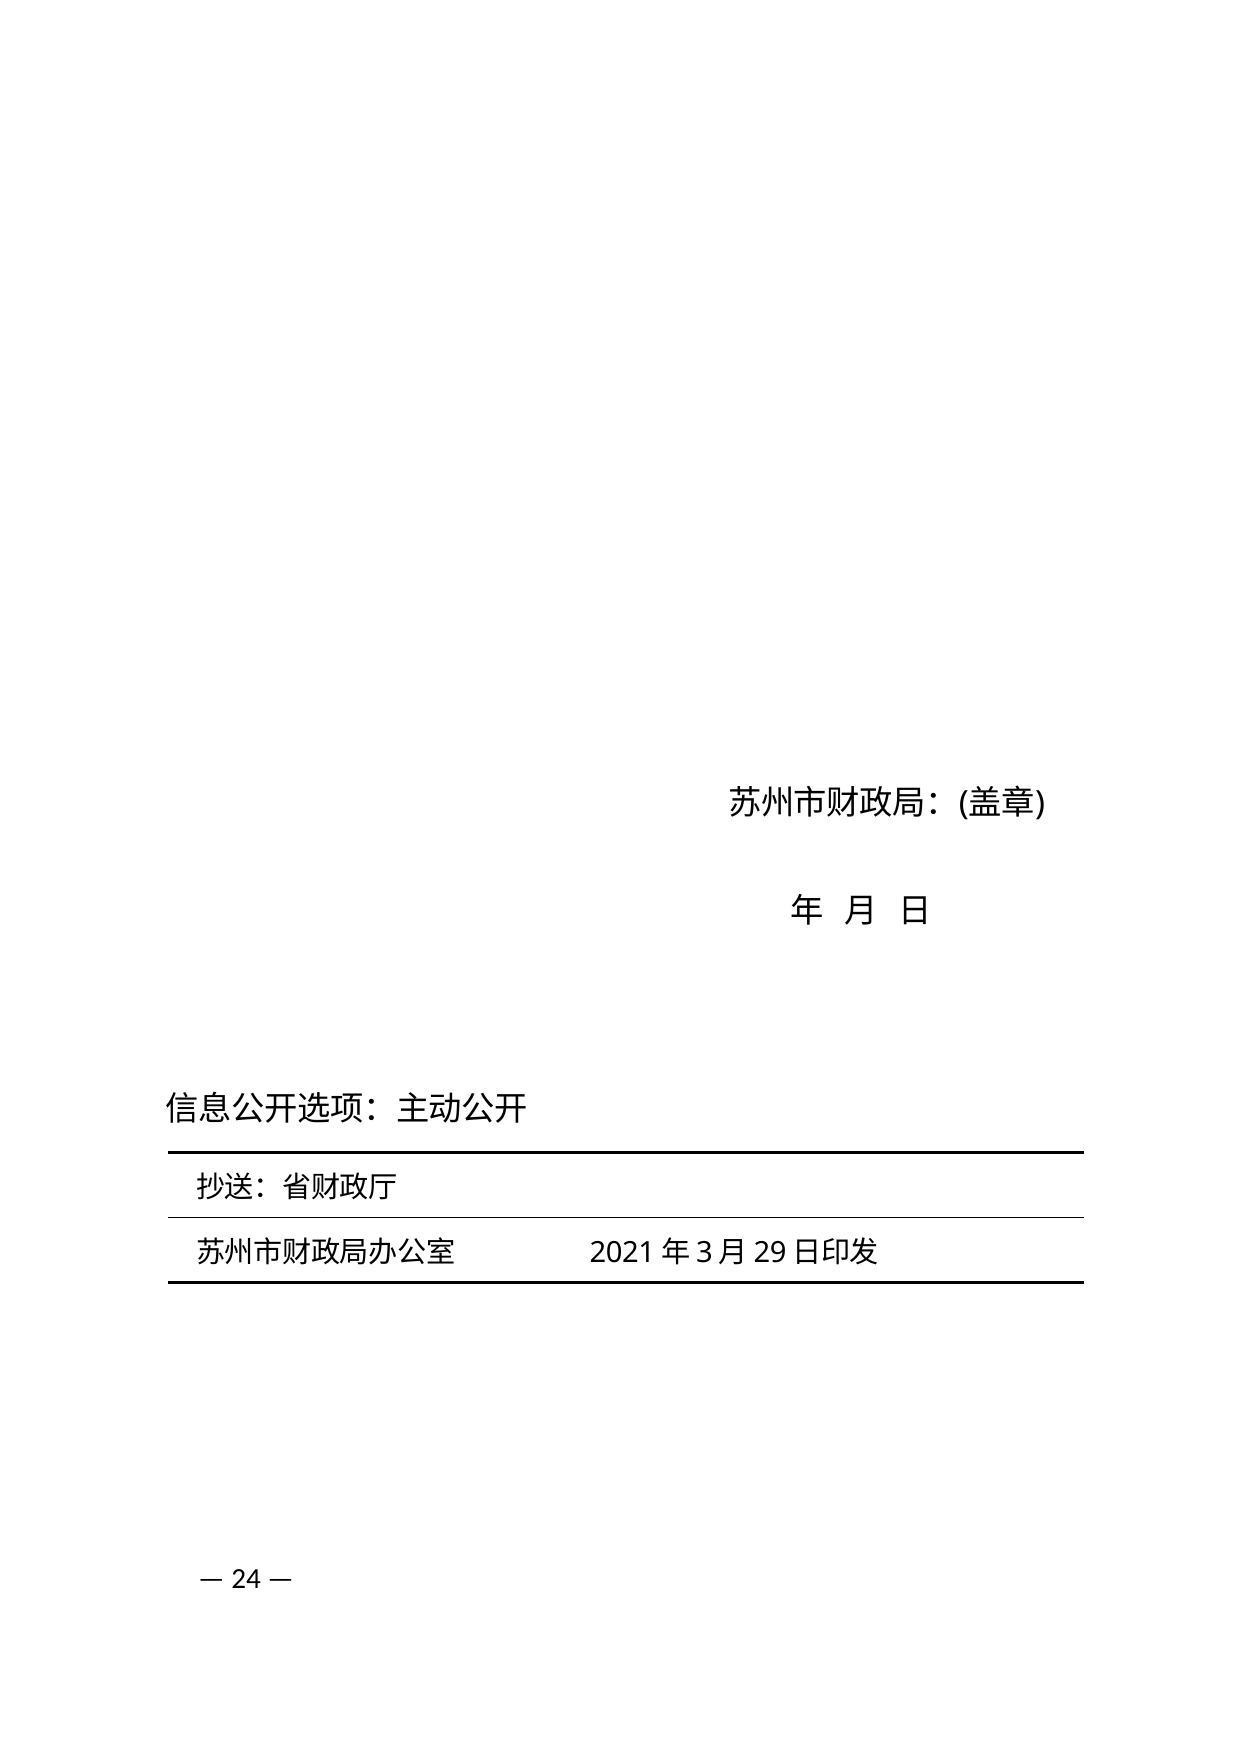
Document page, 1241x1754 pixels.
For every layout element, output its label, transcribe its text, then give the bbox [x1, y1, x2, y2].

table_cell 苏州市财政局办公室 2021年3月29日印发 [168, 1218, 1084, 1281]
text 年 月 日 [165, 863, 1087, 953]
text 苏州市财政局：(盖章) [165, 755, 1087, 846]
table_header 抄送：省财政厅 [168, 1154, 1084, 1217]
text 信息公开选项：主动公开 [165, 1061, 1087, 1151]
